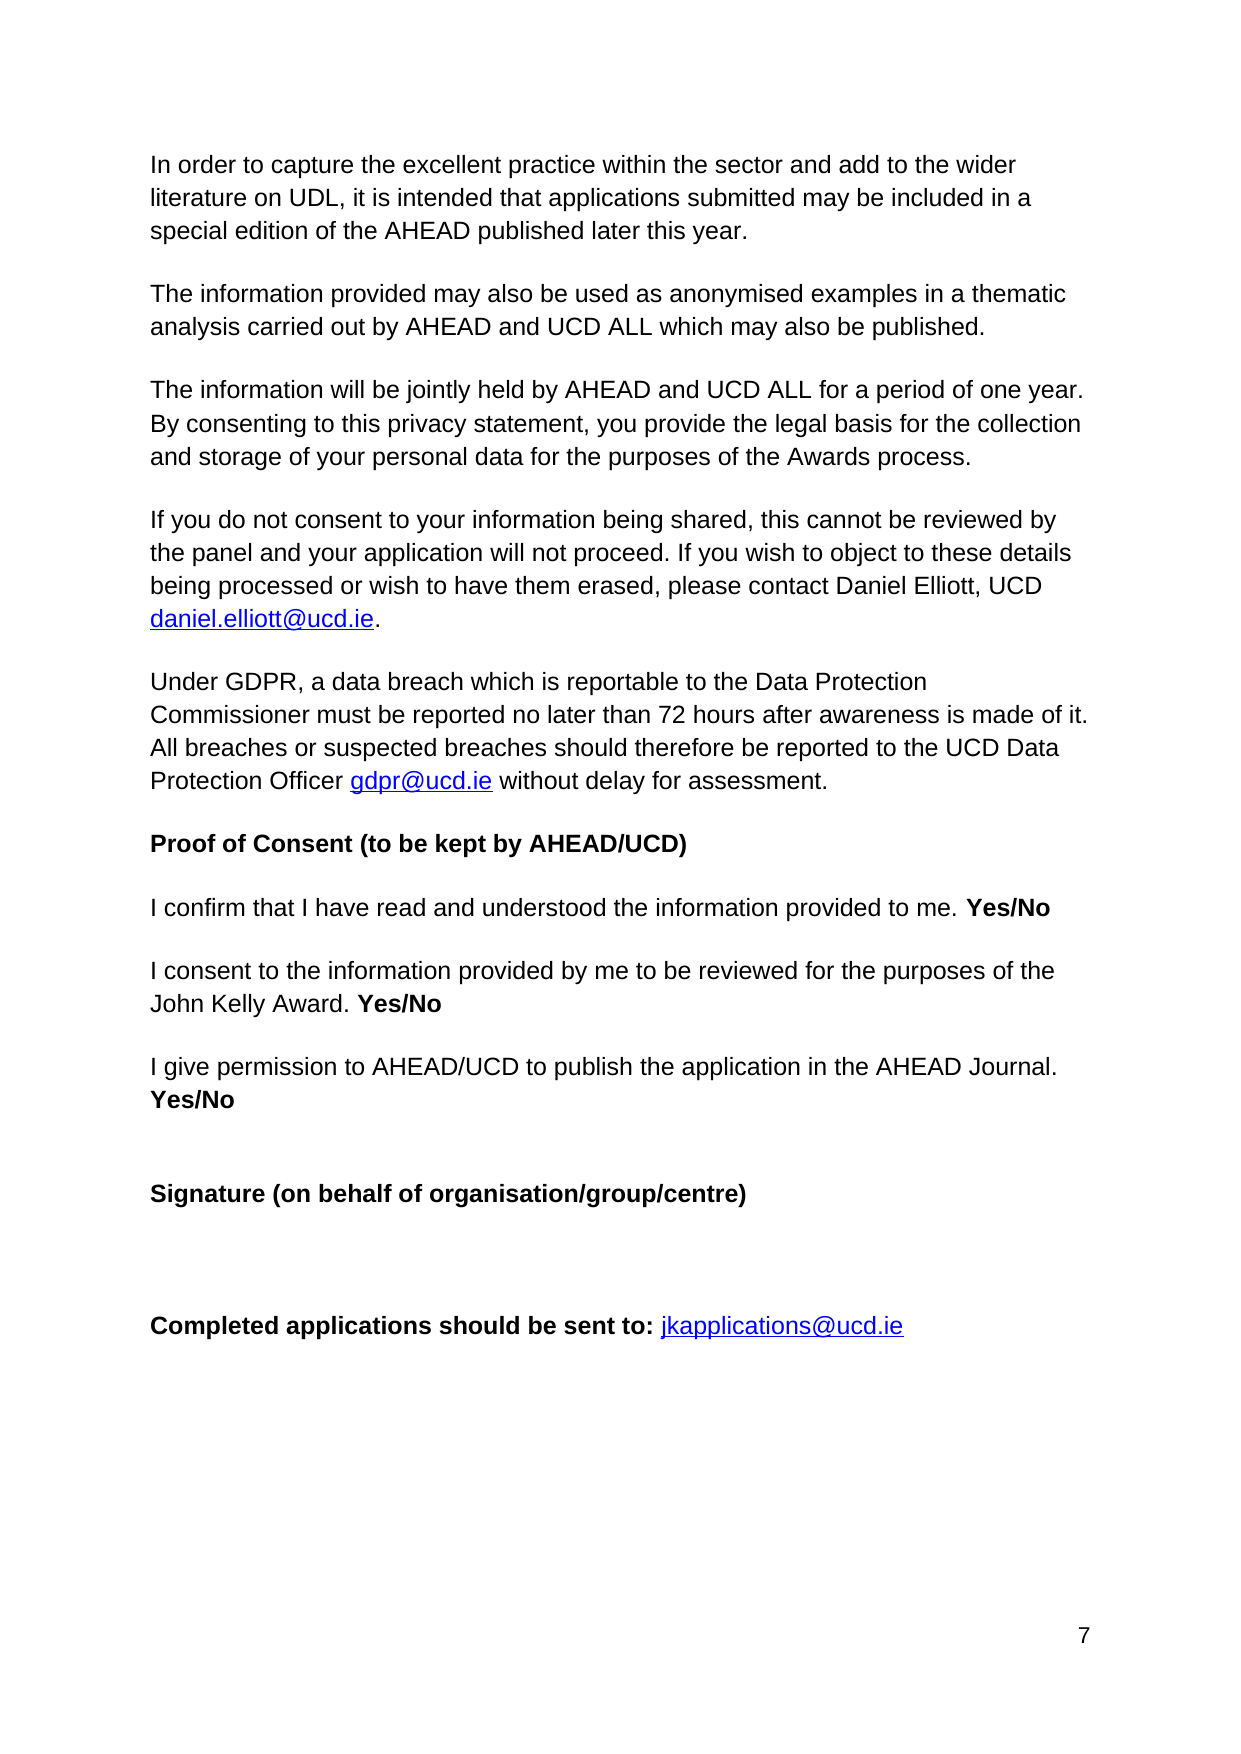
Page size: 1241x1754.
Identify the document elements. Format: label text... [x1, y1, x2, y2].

text I give permission to AHEAD/UCD to publish the application in the AHEAD Journal. Yes/No [150, 1052, 1090, 1114]
text Proof of Consent (to be kept by AHEAD/UCD) [150, 829, 1090, 858]
text The information provided may also be used as anonymised examples in a thematic analysis carried out by AHEAD and UCD ALL which may also be published. [150, 279, 1090, 341]
text The information will be jointly held by AHEAD and UCD ALL for a period of one year. By consenting to this privacy statement, you provide the legal basis for the collection and storage of your personal data for the purposes of the Awards process. [150, 376, 1090, 470]
text If you do not consent to your information being shared, this cannot be reviewed by the panel and your application will not proceed. If you wish to object to these details being processed or wish to have them erased, please contact Daniel Elliott, UCD daniel.elliott@ucd.ie. [150, 505, 1090, 633]
text Signature (on behalf of organisation/group/centre) [150, 1178, 1090, 1207]
text Completed applications should be sent to: jkapplications@ucd.ie [150, 1311, 1090, 1339]
text In order to capture the excellent practice within the sector and add to the wider literature on UDL, it is intended that applications submitted may be included in a special edition of the AHEAD published later this year. [150, 150, 1090, 245]
text Under GDPR, a data breach which is reportable to the Data Protection Commissioner must be reported no later than 72 hours after awareness is made of it. All breaches or suspected breaches should therefore be reported to the UCD Data Protection Officer gdpr@ucd.ie without delay for assessment. [150, 667, 1090, 795]
text I confirm that I have read and understood the information provided to me. Yes/No [150, 893, 1090, 921]
text I consent to the information provided by me to be reviewed for the purposes of the John Kelly Award. Yes/No [150, 956, 1090, 1018]
